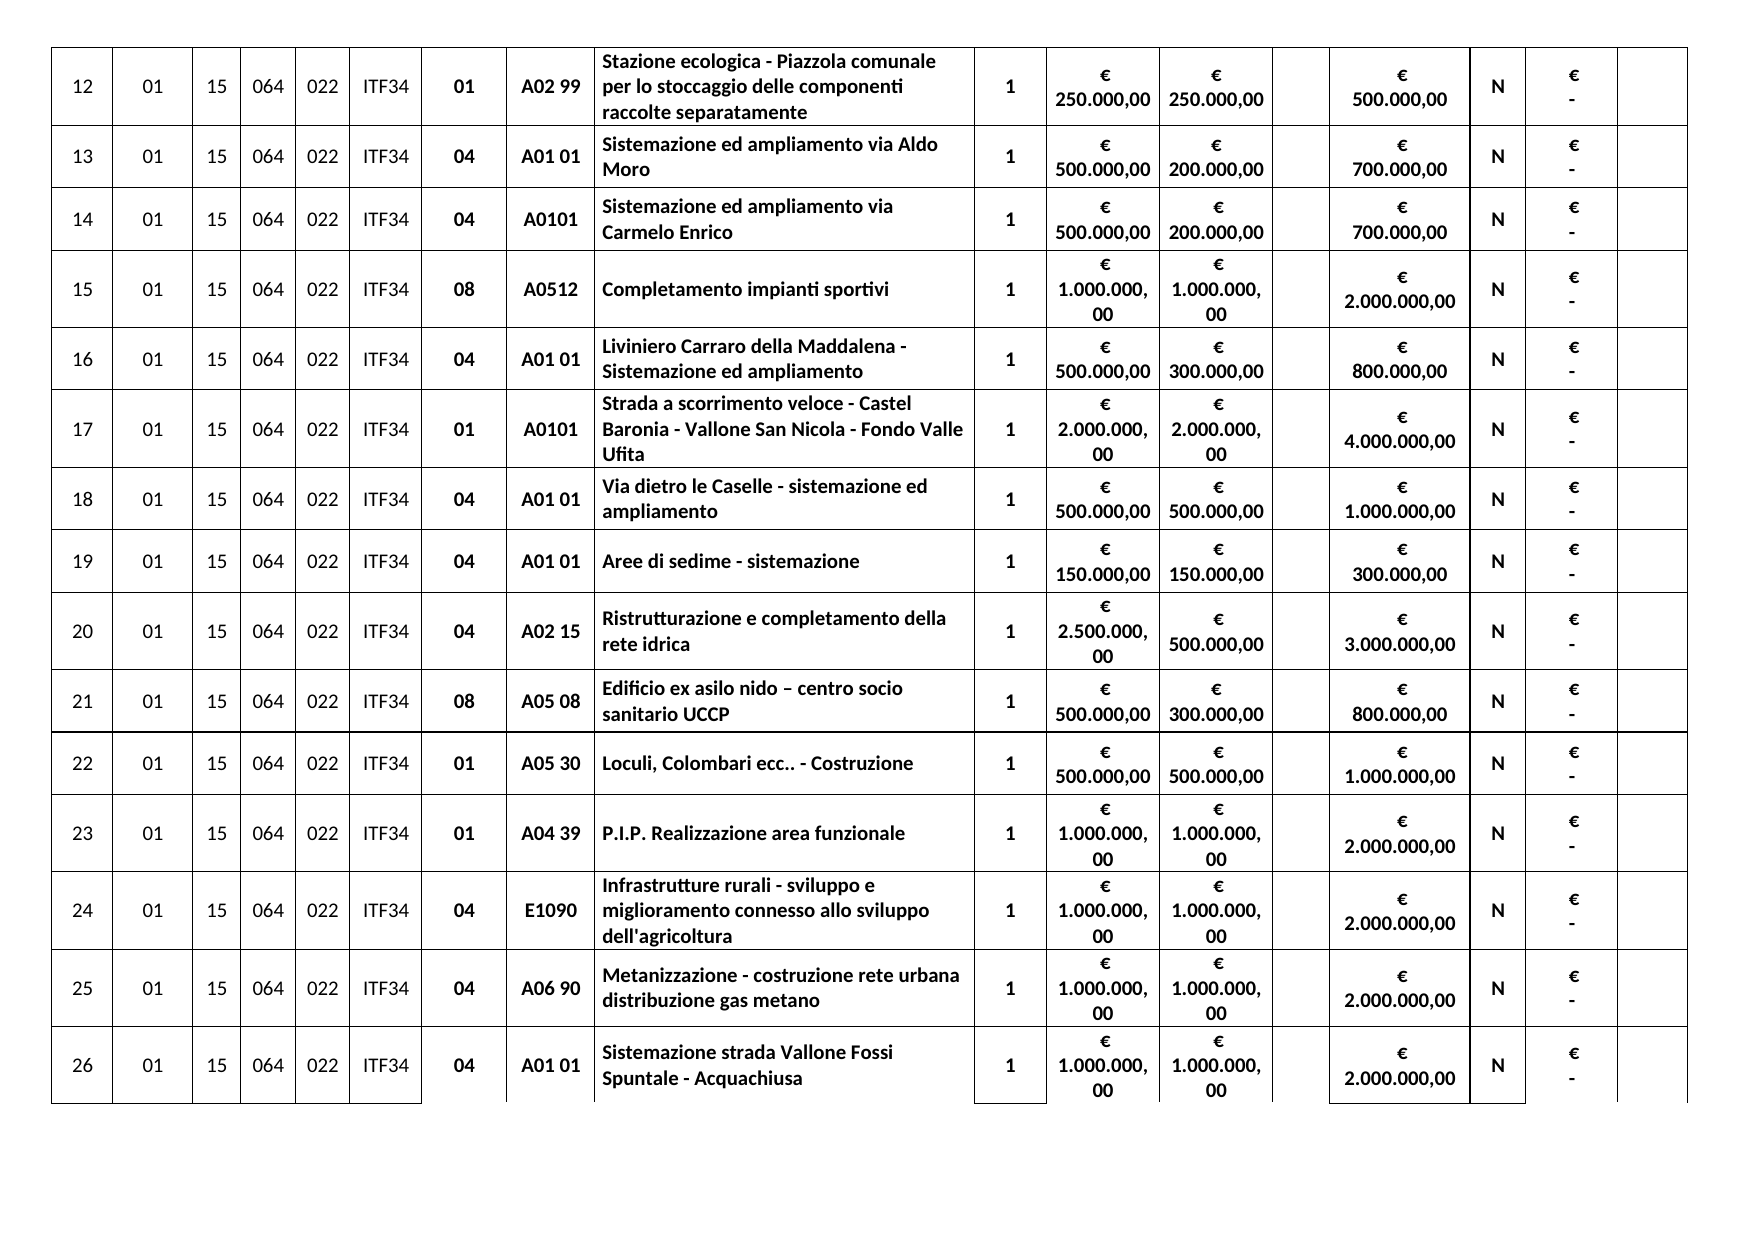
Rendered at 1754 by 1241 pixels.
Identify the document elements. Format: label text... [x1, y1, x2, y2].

table_cell € 800.000,00 [1330, 670, 1469, 731]
table_cell 01 [113, 126, 192, 187]
table_cell Infrastrutture rurali - sviluppo e miglioramento connesso allo sviluppo dell'agricoltura [595, 872, 974, 948]
table_cell 01 [113, 468, 192, 529]
table_cell 022 [296, 390, 349, 467]
table_cell ITF34 [350, 950, 421, 1026]
table_cell 15 [193, 126, 240, 187]
table_cell 14 [52, 188, 112, 249]
table_cell 15 [193, 390, 240, 467]
table_cell [1618, 795, 1687, 871]
table_cell A0512 [507, 251, 594, 327]
table_cell € 500.000,00 [1047, 733, 1159, 794]
table_cell 17 [52, 390, 112, 467]
table_cell N [1471, 872, 1525, 948]
table_cell 15 [193, 188, 240, 249]
table_cell [1618, 126, 1687, 187]
table_cell € 150.000,00 [1047, 530, 1159, 592]
table_cell ITF34 [350, 188, 421, 249]
table_cell 15 [193, 593, 240, 669]
table_cell N [1471, 795, 1525, 871]
table_cell 01 [113, 328, 192, 389]
table_cell 022 [296, 593, 349, 669]
table_cell 1 [975, 593, 1046, 669]
table_cell A01 01 [507, 530, 594, 592]
table_cell A01 01 [507, 328, 594, 389]
table_cell 04 [422, 593, 506, 669]
table_cell 01 [113, 950, 192, 1026]
table_cell 1 [975, 251, 1046, 327]
table_cell 022 [296, 468, 349, 529]
table_cell 21 [52, 670, 112, 731]
table_cell 08 [422, 670, 506, 731]
table_cell € - [1526, 795, 1617, 871]
table_cell 022 [296, 530, 349, 592]
table_cell 25 [52, 950, 112, 1026]
table_cell 064 [241, 1027, 295, 1103]
table_cell 15 [52, 251, 112, 327]
table_cell 01 [113, 795, 192, 871]
table_cell € - [1526, 872, 1617, 948]
table_cell N [1471, 670, 1525, 731]
table_cell [1273, 670, 1329, 731]
table_cell € 2.000.000,00 [1047, 390, 1159, 467]
table_cell 022 [296, 670, 349, 731]
table_cell 15 [193, 795, 240, 871]
table_cell € 2.000.000,00 [1330, 1027, 1469, 1103]
table_cell € 1.000.000,00 [1160, 950, 1272, 1026]
table_cell 022 [296, 126, 349, 187]
table_cell 20 [52, 593, 112, 669]
table_cell 064 [241, 530, 295, 592]
table_cell ITF34 [350, 670, 421, 731]
table_cell € 1.000.000,00 [1047, 795, 1159, 871]
table_cell € 2.000.000,00 [1330, 251, 1469, 327]
table_cell [1273, 328, 1329, 389]
table_cell 1 [975, 48, 1046, 124]
table_cell ITF34 [350, 795, 421, 871]
table_cell A02 15 [507, 593, 594, 669]
table_cell 1 [975, 390, 1046, 467]
table_cell € - [1526, 733, 1617, 794]
table_cell Liviniero Carraro della Maddalena - Sistemazione ed ampliamento [595, 328, 974, 389]
table_cell 064 [241, 188, 295, 249]
table_cell 064 [241, 795, 295, 871]
table_cell 15 [193, 328, 240, 389]
table_cell 064 [241, 328, 295, 389]
table_cell € 2.000.000,00 [1330, 795, 1469, 871]
table_cell 022 [296, 48, 349, 124]
table_cell € 500.000,00 [1047, 468, 1159, 529]
table_cell Via dietro le Caselle - sistemazione ed ampliamento [595, 468, 974, 529]
table_cell [1618, 48, 1687, 124]
table_cell ITF34 [350, 251, 421, 327]
table_cell 1 [975, 126, 1046, 187]
table_cell ITF34 [350, 390, 421, 467]
table_cell 064 [241, 950, 295, 1026]
table_cell € 2.000.000,00 [1160, 390, 1272, 467]
table_cell 064 [241, 670, 295, 731]
table_cell € 800.000,00 [1330, 328, 1469, 389]
table_cell 01 [422, 733, 506, 794]
table_cell 1 [975, 328, 1046, 389]
table_cell € 500.000,00 [1047, 328, 1159, 389]
table_cell 13 [52, 126, 112, 187]
table_cell ITF34 [350, 126, 421, 187]
table_cell € - [1526, 48, 1617, 124]
table_cell [1273, 390, 1329, 467]
table_cell [1273, 795, 1329, 871]
table_cell Sistemazione ed ampliamento via Aldo Moro [595, 126, 974, 187]
table_cell 01 [113, 670, 192, 731]
table_cell ITF34 [350, 733, 421, 794]
table_cell 23 [52, 795, 112, 871]
table_cell [1273, 468, 1329, 529]
table_cell 15 [193, 468, 240, 529]
table_cell Metanizzazione - costruzione rete urbana distribuzione gas metano [595, 950, 974, 1026]
table_cell P.I.P. Realizzazione area funzionale [595, 795, 974, 871]
table_cell 04 [422, 530, 506, 592]
table_cell A05 08 [507, 670, 594, 731]
table_cell € 700.000,00 [1330, 188, 1469, 249]
table_cell 15 [193, 733, 240, 794]
table_cell 022 [296, 950, 349, 1026]
table_cell [1273, 126, 1329, 187]
table_cell € 1.000.000,00 [1330, 468, 1469, 529]
table_cell 022 [296, 733, 349, 794]
table_cell 22 [52, 733, 112, 794]
table_cell 1 [975, 733, 1046, 794]
table_cell 1 [975, 950, 1046, 1026]
table_cell [1618, 468, 1687, 529]
table_cell € 300.000,00 [1160, 670, 1272, 731]
table_cell 064 [241, 251, 295, 327]
table_cell N [1471, 390, 1525, 467]
table_cell 19 [52, 530, 112, 592]
table_cell 022 [296, 795, 349, 871]
table_cell € 2.000.000,00 [1330, 950, 1469, 1026]
table_cell ITF34 [350, 593, 421, 669]
table_cell 15 [193, 1027, 240, 1103]
table_cell A01 01 [507, 468, 594, 529]
table_cell [1618, 328, 1687, 389]
table_cell € 1.000.000,00 [1160, 872, 1272, 948]
table_cell € - [1526, 251, 1617, 327]
table_cell € - [1526, 188, 1617, 249]
table_cell ITF34 [350, 872, 421, 948]
table_cell 15 [193, 670, 240, 731]
table_cell [1618, 733, 1687, 794]
table_cell N [1471, 1027, 1525, 1103]
table_cell 01 [113, 390, 192, 467]
table_cell 01 [113, 733, 192, 794]
table_cell [1273, 733, 1329, 794]
table_cell [1273, 48, 1329, 124]
table_cell 04 [422, 872, 506, 948]
table_cell 022 [296, 188, 349, 249]
table_cell 1 [975, 670, 1046, 731]
table_cell 022 [296, 251, 349, 327]
table_cell Ristrutturazione e completamento della rete idrica [595, 593, 974, 669]
table_cell ITF34 [350, 48, 421, 124]
table_cell 01 [113, 188, 192, 249]
table_cell € - [1526, 950, 1617, 1026]
table_cell A06 90 [507, 950, 594, 1026]
table_cell A0101 [507, 188, 594, 249]
table_cell Sistemazione strada Vallone Fossi Spuntale - Acquachiusa [595, 1027, 974, 1103]
table_cell [1618, 1027, 1687, 1103]
table_cell 1 [975, 468, 1046, 529]
table_cell 1 [975, 872, 1046, 948]
table_cell 01 [113, 872, 192, 948]
table_cell € - [1526, 530, 1617, 592]
table_cell 022 [296, 872, 349, 948]
table_cell € 500.000,00 [1047, 188, 1159, 249]
table_cell [1273, 1027, 1329, 1103]
table_cell [1618, 251, 1687, 327]
table_cell [1618, 390, 1687, 467]
table_cell 01 [113, 48, 192, 124]
table_cell ITF34 [350, 328, 421, 389]
table_cell Completamento impianti sportivi [595, 251, 974, 327]
table_cell 04 [422, 950, 506, 1026]
table_cell 1 [975, 188, 1046, 249]
table_cell [1618, 670, 1687, 731]
table_cell 15 [193, 48, 240, 124]
table_cell € 700.000,00 [1330, 126, 1469, 187]
table_cell 01 [422, 390, 506, 467]
table_cell ITF34 [350, 530, 421, 592]
table_cell 04 [422, 1027, 507, 1103]
table_cell 12 [52, 48, 112, 124]
table_cell 04 [422, 126, 506, 187]
table_cell 064 [241, 733, 295, 794]
table_cell 1 [975, 530, 1046, 592]
table_cell € - [1526, 593, 1617, 669]
table_cell Aree di sedime - sistemazione [595, 530, 974, 592]
table_cell 15 [193, 950, 240, 1026]
table_cell N [1471, 251, 1525, 327]
table_cell 01 [113, 1027, 192, 1103]
table_cell Stazione ecologica - Piazzola comunale per lo stoccaggio delle componenti raccolte separatamente [595, 48, 974, 124]
table_cell [1273, 950, 1329, 1026]
table_cell € 2.500.000,00 [1047, 593, 1159, 669]
table_cell € 4.000.000,00 [1330, 390, 1469, 467]
table_cell 022 [296, 328, 349, 389]
table_cell 15 [193, 530, 240, 592]
table_cell 08 [422, 251, 506, 327]
table_cell € 250.000,00 [1160, 48, 1272, 124]
table_cell E1090 [507, 872, 594, 948]
table_cell [1273, 593, 1329, 669]
table_cell 01 [113, 251, 192, 327]
table_cell € 200.000,00 [1160, 188, 1272, 249]
table_cell 1 [975, 1027, 1046, 1103]
table_cell € - [1526, 670, 1617, 731]
table_cell € 1.000.000,00 [1330, 733, 1469, 794]
table_cell € 500.000,00 [1160, 468, 1272, 529]
table_cell € 2.000.000,00 [1330, 872, 1469, 948]
table_cell 01 [113, 530, 192, 592]
table_cell € 500.000,00 [1330, 48, 1469, 124]
table_cell A01 01 [507, 126, 594, 187]
table_cell [1618, 593, 1687, 669]
table_cell N [1471, 468, 1525, 529]
table_cell 064 [241, 872, 295, 948]
table_cell ITF34 [350, 468, 421, 529]
table_cell € - [1526, 468, 1617, 529]
table_cell € 150.000,00 [1160, 530, 1272, 592]
table_cell N [1471, 126, 1525, 187]
table_cell 26 [52, 1027, 112, 1103]
table_cell € 300.000,00 [1160, 328, 1272, 389]
table_cell € 1.000.000,00 [1160, 251, 1272, 327]
table_cell [1618, 188, 1687, 249]
table_cell [1618, 950, 1687, 1026]
table_cell 01 [422, 795, 506, 871]
table_cell € - [1526, 1027, 1618, 1103]
table_cell € 500.000,00 [1160, 733, 1272, 794]
table_cell Sistemazione ed ampliamento via Carmelo Enrico [595, 188, 974, 249]
table_cell 064 [241, 390, 295, 467]
table_cell € 500.000,00 [1047, 670, 1159, 731]
table_cell [1618, 530, 1687, 592]
table_cell [1273, 872, 1329, 948]
table_cell € 250.000,00 [1047, 48, 1159, 124]
table_cell [1273, 188, 1329, 249]
table_cell [1618, 872, 1687, 948]
table_cell [1273, 530, 1329, 592]
table_cell 064 [241, 593, 295, 669]
table_cell 04 [422, 188, 506, 249]
table_cell € 1.000.000,00 [1160, 795, 1272, 871]
table_cell € 1.000.000,00 [1047, 251, 1159, 327]
table_cell N [1471, 593, 1525, 669]
table_cell € 500.000,00 [1047, 126, 1159, 187]
table_cell Loculi, Colombari ecc.. - Costruzione [595, 733, 974, 794]
table_cell 15 [193, 872, 240, 948]
table_cell A01 01 [507, 1027, 595, 1103]
table_cell 18 [52, 468, 112, 529]
table_cell € 500.000,00 [1160, 593, 1272, 669]
table_cell 01 [113, 593, 192, 669]
table_cell A0101 [507, 390, 594, 467]
table_cell 1 [975, 795, 1046, 871]
table_cell 15 [193, 251, 240, 327]
table_cell N [1471, 48, 1525, 124]
table_cell € 1.000.000,00 [1160, 1027, 1273, 1103]
table_cell € 1.000.000,00 [1047, 1027, 1159, 1103]
table_cell € 3.000.000,00 [1330, 593, 1469, 669]
table_cell € 200.000,00 [1160, 126, 1272, 187]
table_cell 04 [422, 328, 506, 389]
table_cell € 1.000.000,00 [1047, 872, 1159, 948]
table_cell N [1471, 733, 1525, 794]
table_cell [1273, 251, 1329, 327]
table_cell € - [1526, 328, 1617, 389]
table_cell 24 [52, 872, 112, 948]
table_cell ITF34 [350, 1027, 421, 1103]
table_cell 022 [296, 1027, 349, 1103]
table_cell A04 39 [507, 795, 594, 871]
table_cell € 300.000,00 [1330, 530, 1469, 592]
table_cell Strada a scorrimento veloce - Castel Baronia - Vallone San Nicola - Fondo Valle Ufita [595, 390, 974, 467]
table_cell € - [1526, 390, 1617, 467]
table_cell € - [1526, 126, 1617, 187]
table_cell Edificio ex asilo nido – centro socio sanitario UCCP [595, 670, 974, 731]
table_cell A02 99 [507, 48, 594, 124]
table_cell N [1471, 530, 1525, 592]
table_cell N [1471, 328, 1525, 389]
table_cell € 1.000.000,00 [1047, 950, 1159, 1026]
table_cell A05 30 [507, 733, 594, 794]
table_cell 064 [241, 126, 295, 187]
table_cell 01 [422, 48, 506, 124]
table_cell 064 [241, 468, 295, 529]
table_cell 16 [52, 328, 112, 389]
table_cell N [1471, 188, 1525, 249]
table_cell N [1471, 950, 1525, 1026]
table_cell 064 [241, 48, 295, 124]
table_cell 04 [422, 468, 506, 529]
